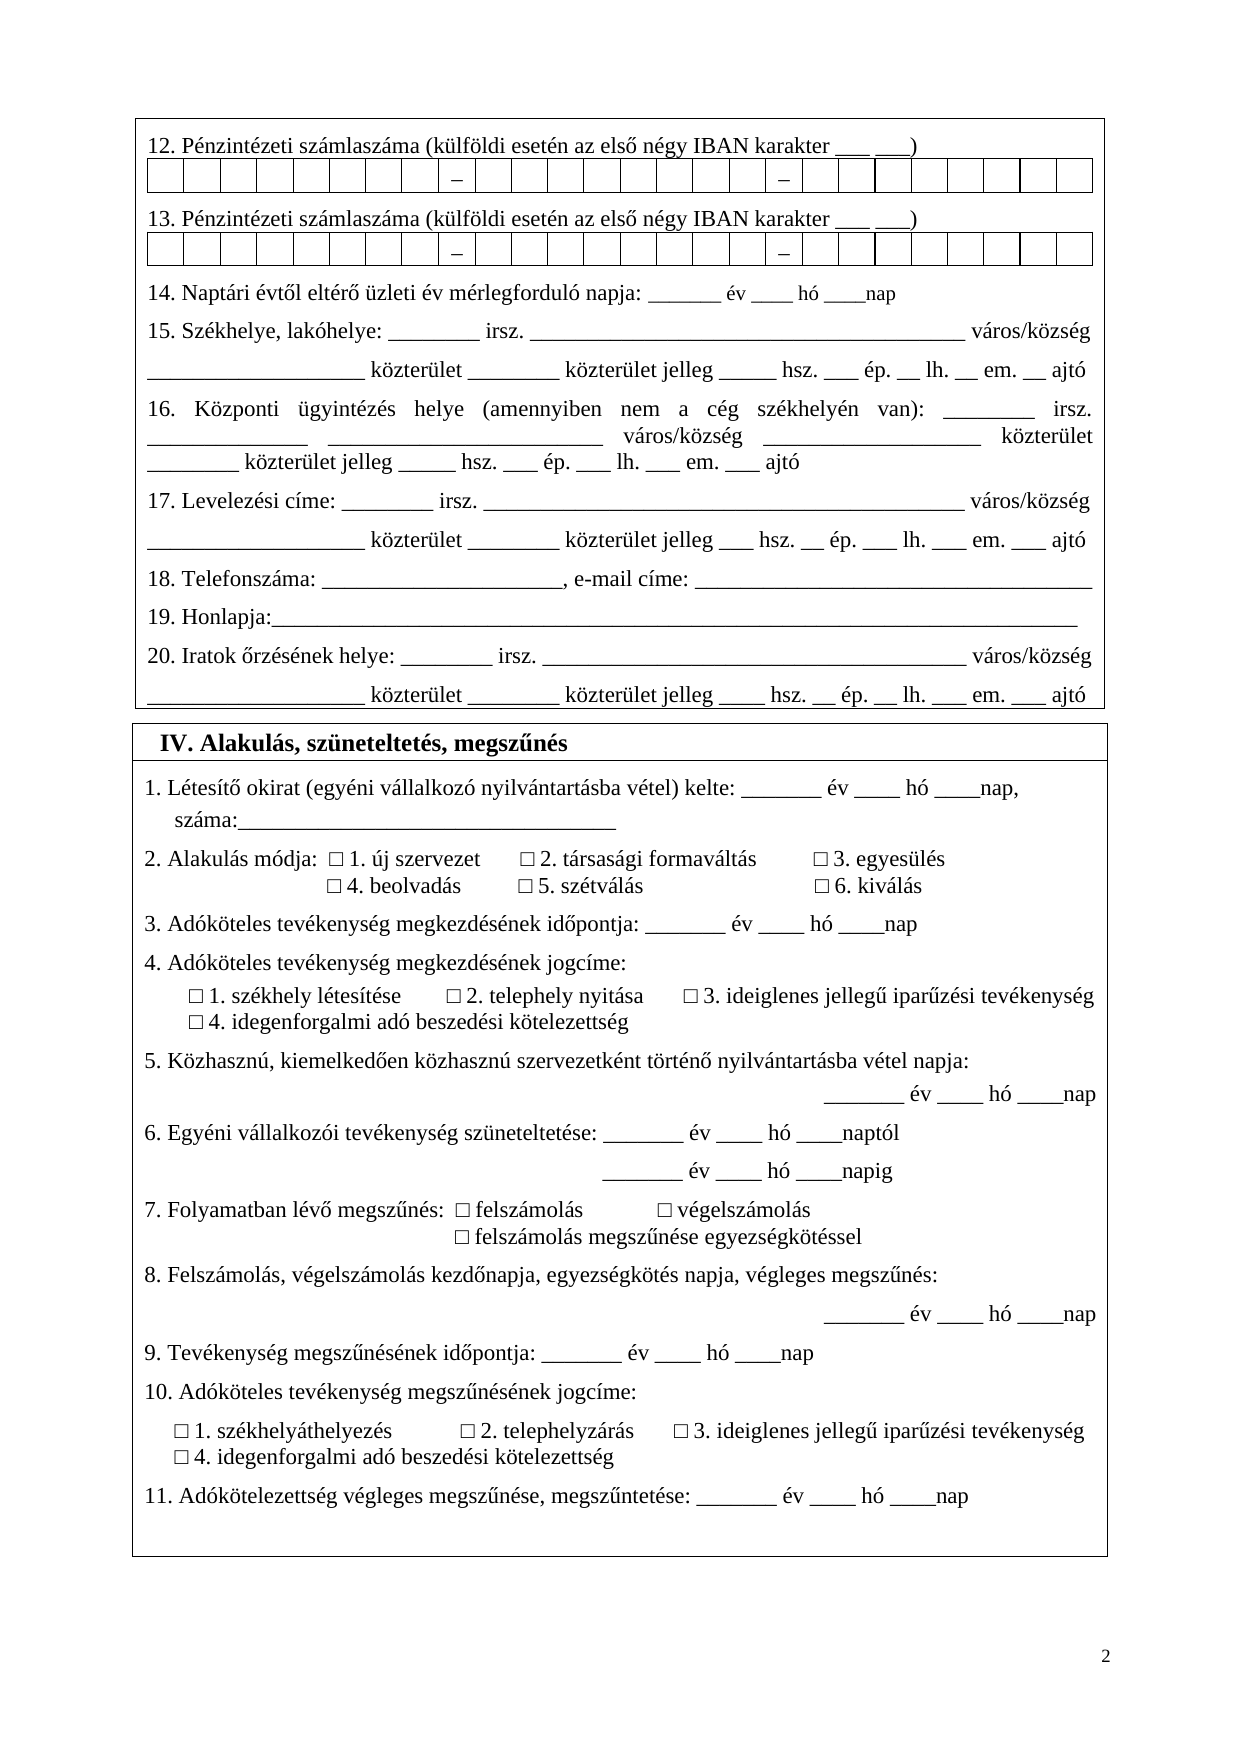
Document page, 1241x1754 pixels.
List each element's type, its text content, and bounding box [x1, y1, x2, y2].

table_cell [136, 119, 1104, 707]
table_cell 1. Létesítő okirat (egyéni vállalkozó nyilvántartásba vétel) kelte: _______ év ____ hó ____nap, száma:_________________________________ 2. Alakulás módja: □ 1. új szervezet □ 2. társasági formaváltás □ 3. egyesülés □ 4. beolvadás □ 5. szétválás □ 6. kiválás 3. Adóköteles tevékenység megkezdésének időpontja: _______ év ____ hó ____nap 4. Adóköteles tevékenység megkezdésének jogcíme: □ 1. székhely létesítése □ 2. telephely nyitása □ 3. ideiglenes jellegű iparűzési tevékenység □ 4. idegenforgalmi adó beszedési kötelezettség 5. Közhasznú, kiemelkedően közhasznú szervezetként történő nyilvántartásba vétel napja: _______ év ____ hó ____nap 6. Egyéni vállalkozói tevékenység szüneteltetése: _______ év ____ hó ____naptól _______ év ____ hó ____napig 7. Folyamatban lévő megszűnés: □ felszámolás □ végelszámolás □ felszámolás megszűnése egyezségkötéssel 8. Felszámolás, végelszámolás kezdőnapja, egyezségkötés napja, végleges megszűnés: _______ év ____ hó ____nap 9. Tevékenység megszűnésének időpontja: _______ év ____ hó ____nap 10. Adóköteles tevékenység megszűnésének jogcíme: □ 1. székhelyáthelyezés □ 2. telephelyzárás □ 3. ideiglenes jellegű iparűzési tevékenység □ 4. idegenforgalmi adó beszedési kötelezettség 11. Adókötelezettség végleges megszűnése, megszűntetése: _______ év ____ hó ____nap [133, 761, 1107, 1556]
table_header IV. Alakulás, szüneteltetés, megszűnés [133, 724, 1107, 760]
